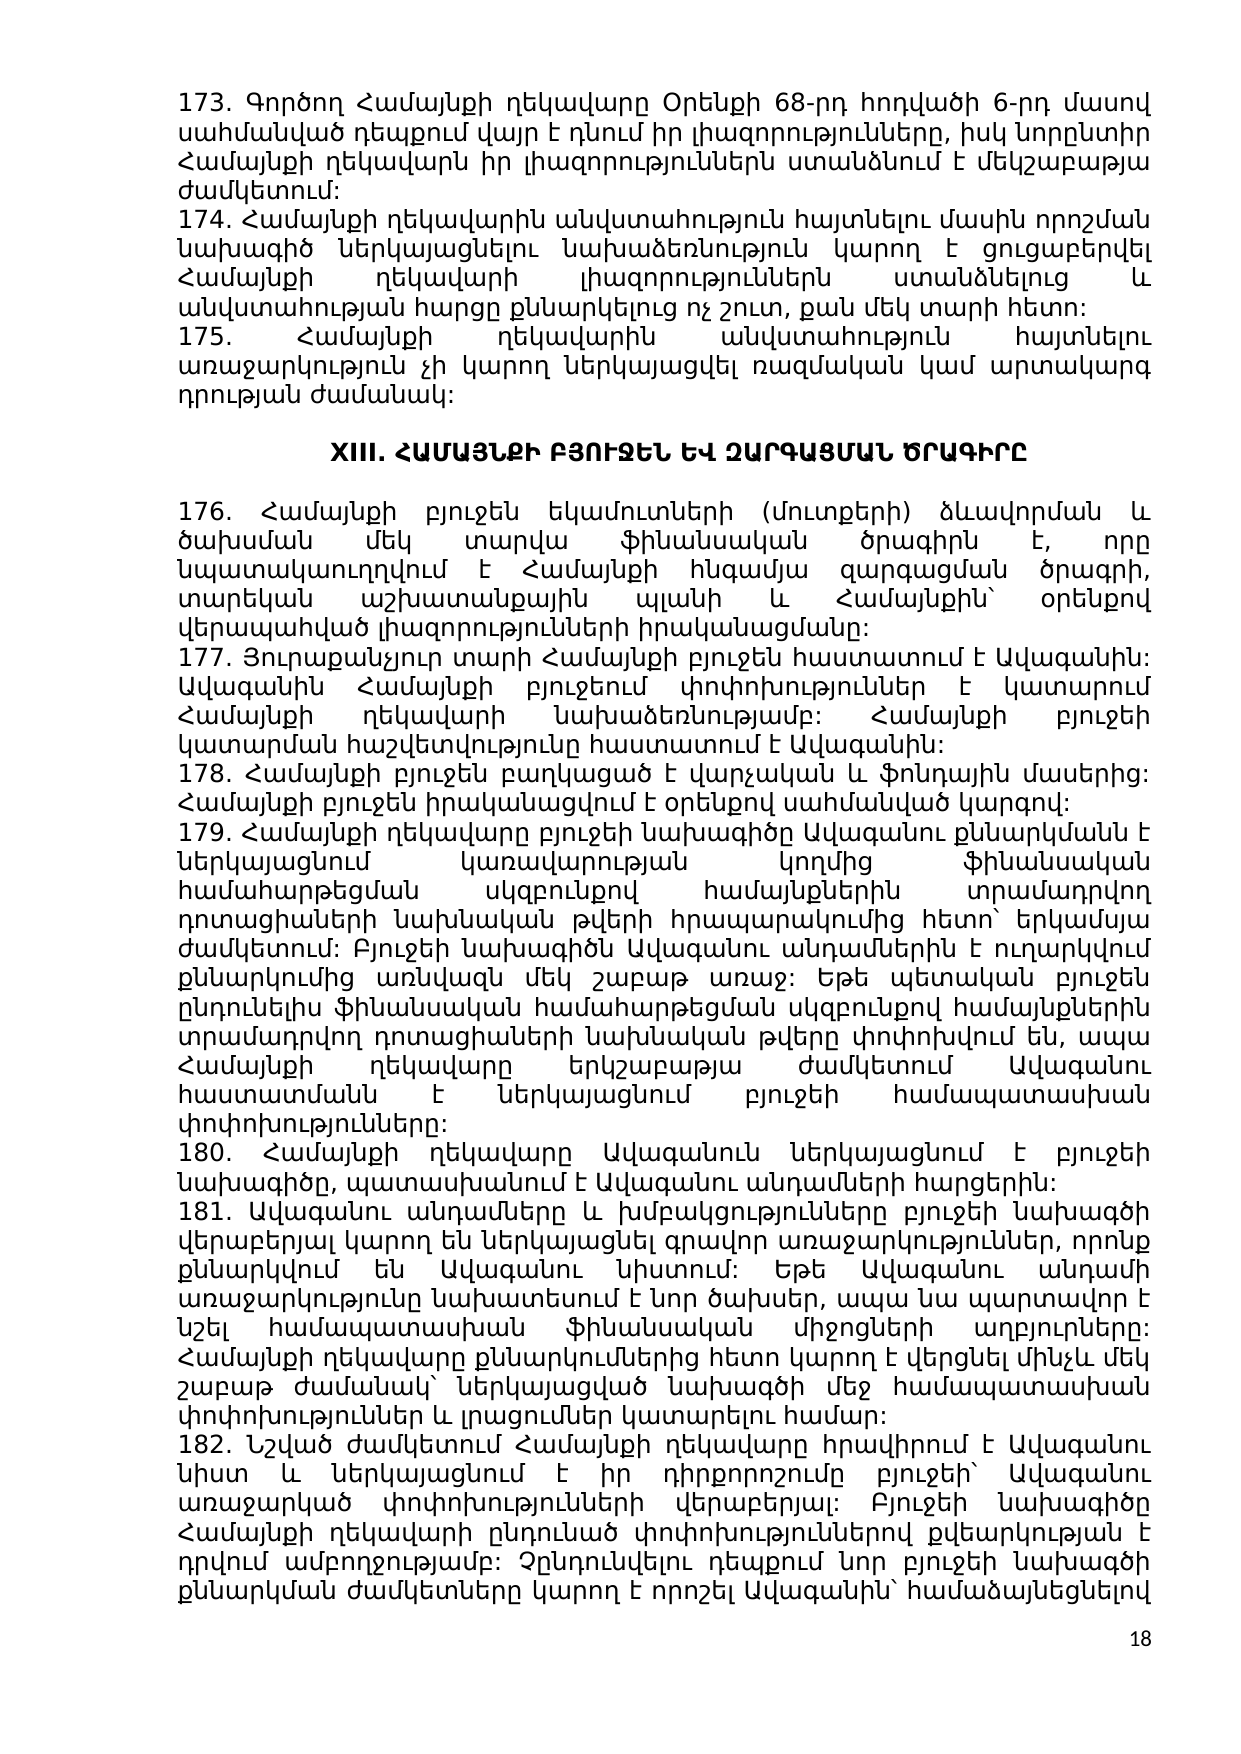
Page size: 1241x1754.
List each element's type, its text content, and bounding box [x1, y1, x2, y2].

text 180. Համայնքի ղեկավարը Ավագանուն ներկայացնում է բյուջեի նախագիծը, պատասխանում է Ավագանու անդամների հարցերին: [177, 1139, 1152, 1197]
text XIII. ՀԱՄԱՅՆՔԻ ԲՅՈՒՋԵՆ ԵՎ ԶԱՐԳԱՑՄԱՆ ԾՐԱԳԻՐԸ [177, 439, 1152, 468]
text 179. Համայնքի ղեկավարը բյուջեի նախագիծը Ավագանու քննարկմանն է ներկայացնում կառավարության կողմից ֆինանսական համահարթեցման սկզբունքով համայնքներին տրամադրվող դոտացիաների նախնական թվերի հրապարակումից հետո՝ երկամսյա ժամկետում: Բյուջեի նախագիծն Ավագանու անդամներին է ուղարկվում քննարկումից առնվազն մեկ շաբաթ առաջ: Եթե պետական բյուջեն ընդունելիս ֆինանսական համահարթեցման սկզբունքով համայնքներին տրամադրվող դոտացիաների նախնական թվերը փոփոխվում են, ապա Համայնքի ղեկավարը երկշաբաթյա ժամկետում Ավագանու հաստատմանն է ներկայացնում բյուջեի համապատասխան փոփոխությունները: [177, 818, 1152, 1139]
text 175. Համայնքի ղեկավարին անվստահություն հայտնելու առաջարկություն չի կարող ներկայացվել ռազմական կամ արտակարգ դրության ժամանակ: [177, 322, 1152, 409]
text 178. Համայնքի բյուջեն բաղկացած է վարչական և ֆոնդային մասերից: Համայնքի բյուջեն իրականացվում է օրենքով սահմանված կարգով: [177, 759, 1152, 818]
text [177, 1430, 1152, 1605]
text 181. Ավագանու անդամները և խմբակցությունները բյուջեի նախագծի վերաբերյալ կարող են ներկայացնել գրավոր առաջարկություններ, որոնք քննարկվում են Ավագանու նիստում: Եթե Ավագանու անդամի առաջարկությունը նախատեսում է նոր ծախսեր, ապա նա պարտավոր է նշել համապատասխան ֆինանսական միջոցների աղբյուրները: Համայնքի ղեկավարը քննարկումներից հետո կարող է վերցնել մինչև մեկ շաբաթ ժամանակ՝ ներկայացված նախագծի մեջ համապատասխան փոփոխություններ և լրացումներ կատարելու համար: [177, 1197, 1152, 1430]
text 174. Համայնքի ղեկավարին անվստահություն հայտնելու մասին որոշման նախագիծ ներկայացնելու նախաձեռնություն կարող է ցուցաբերվել Համայնքի ղեկավարի լիազորություններն ստանձնելուց և անվստահության հարցը քննարկելուց ոչ շուտ, քան մեկ տարի հետո: [177, 205, 1152, 322]
text 176. Համայնքի բյուջեն եկամուտների (մուտքերի) ձևավորման և ծախսման մեկ տարվա ֆինանսական ծրագիրն է, որը նպատակաուղղվում է Համայնքի հնգամյա զարգացման ծրագրի, տարեկան աշխատանքային պլանի և Համայնքին՝ օրենքով վերապահված լիազորությունների իրականացմանը: [177, 497, 1152, 643]
text 173. Գործող Համայնքի ղեկավարը Օրենքի 68-րդ հոդվածի 6-րդ մասով սահմանված դեպքում վայր է դնում իր լիազորությունները, իսկ նորընտիր Համայնքի ղեկավարն իր լիազորություններն ստանձնում է մեկշաբաթյա ժամկետում: [177, 89, 1152, 205]
text 177. Յուրաքանչյուր տարի Համայնքի բյուջեն հաստատում է Ավագանին: Ավագանին Համայնքի բյուջեում փոփոխություններ է կատարում Համայնքի ղեկավարի նախաձեռնությամբ: Համայնքի բյուջեի կատարման հաշվետվությունը հաստատում է Ավագանին: [177, 643, 1152, 759]
